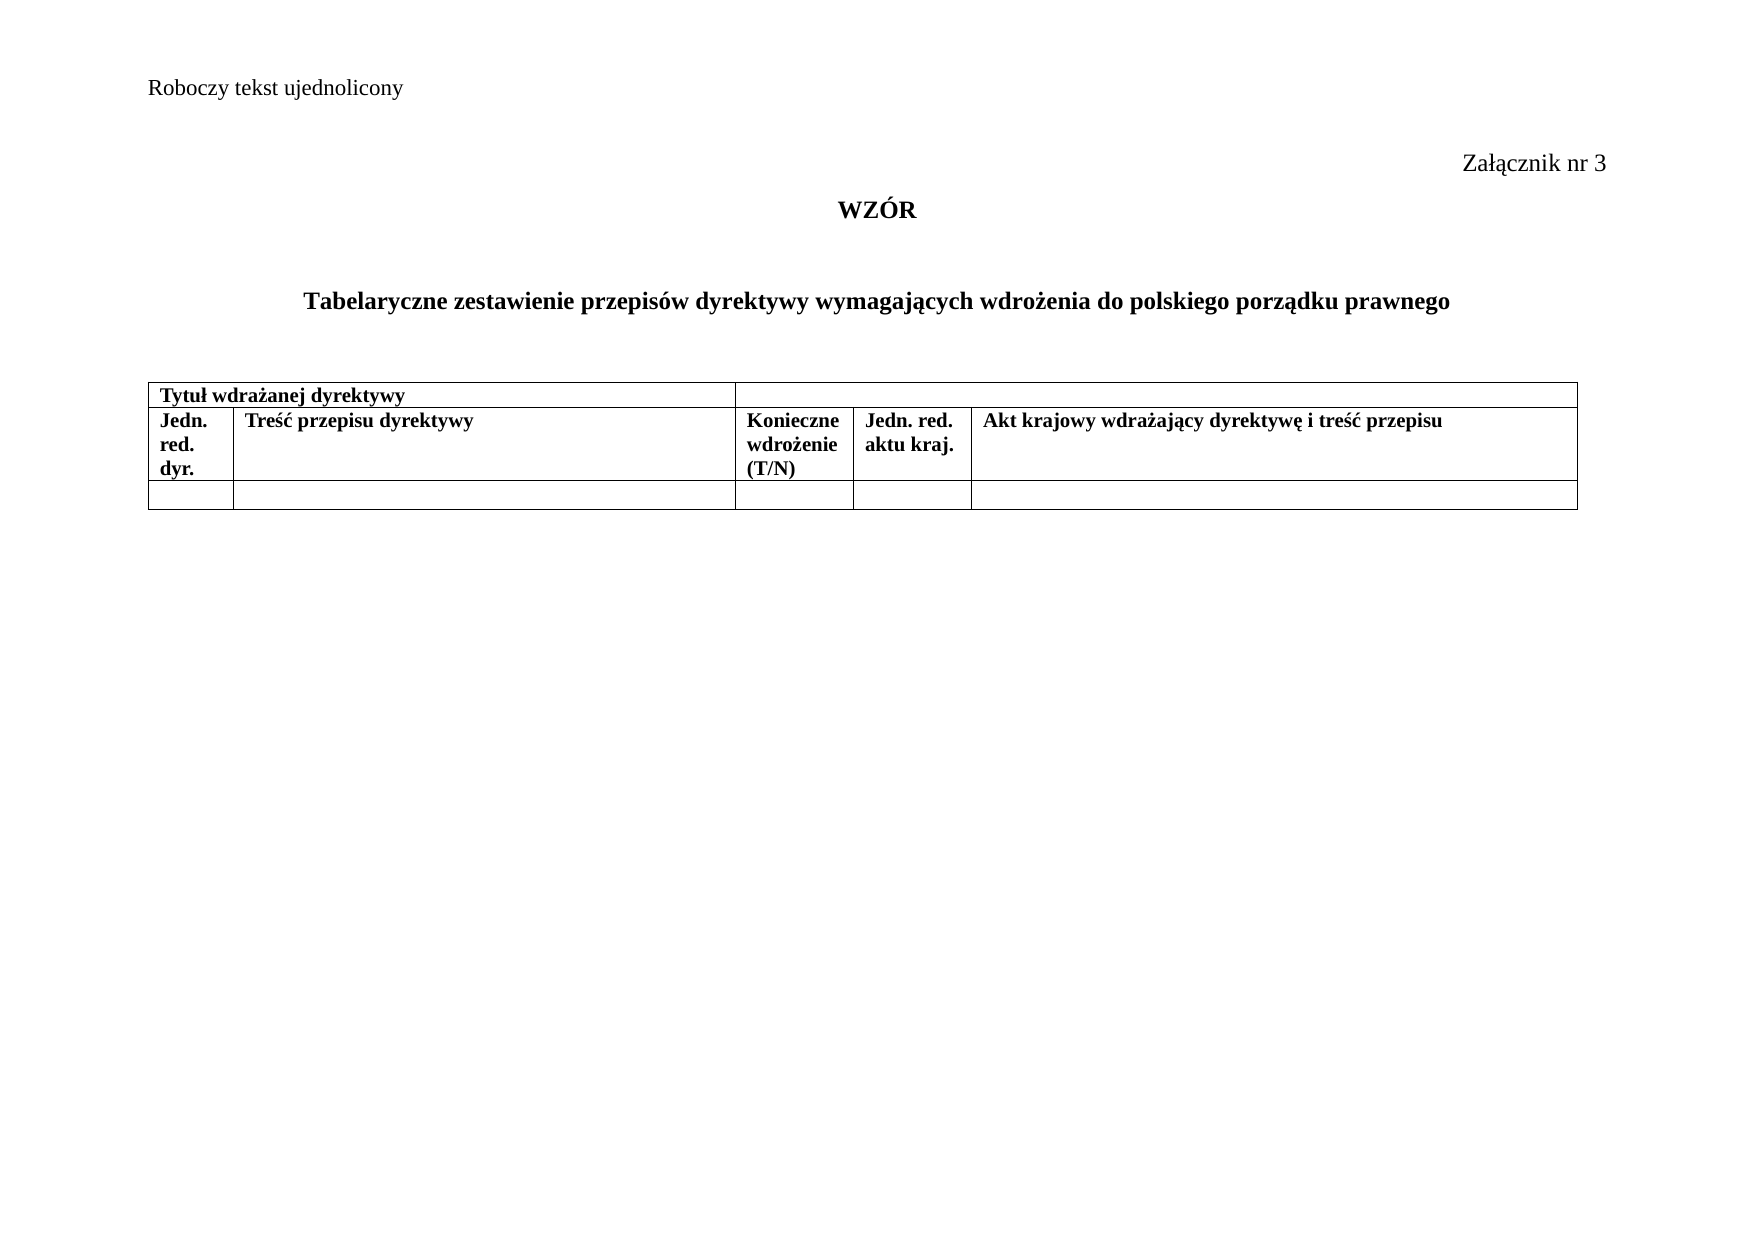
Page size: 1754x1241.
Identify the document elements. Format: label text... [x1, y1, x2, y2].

table_header [736, 383, 1577, 407]
table_cell Jedn. red. dyr. [149, 408, 233, 480]
table_cell [854, 481, 971, 509]
table_cell [972, 481, 1577, 509]
table_cell [149, 481, 233, 509]
table_cell Jedn. red. aktu kraj. [854, 408, 971, 480]
table_header Tytuł wdrażanej dyrektywy [149, 383, 735, 407]
table_cell Konieczne wdrożenie (T/N) [736, 408, 853, 480]
text WZÓR [148, 195, 1606, 224]
text Załącznik nr 3 [148, 148, 1606, 176]
text Tabelaryczne zestawienie przepisów dyrektywy wymagających wdrożenia do polskiego porządku prawnego [148, 286, 1606, 315]
table_cell Treść przepisu dyrektywy [234, 408, 735, 480]
table_cell [234, 481, 735, 509]
table_cell Akt krajowy wdrażający dyrektywę i treść przepisu [972, 408, 1577, 480]
table_cell [736, 481, 853, 509]
